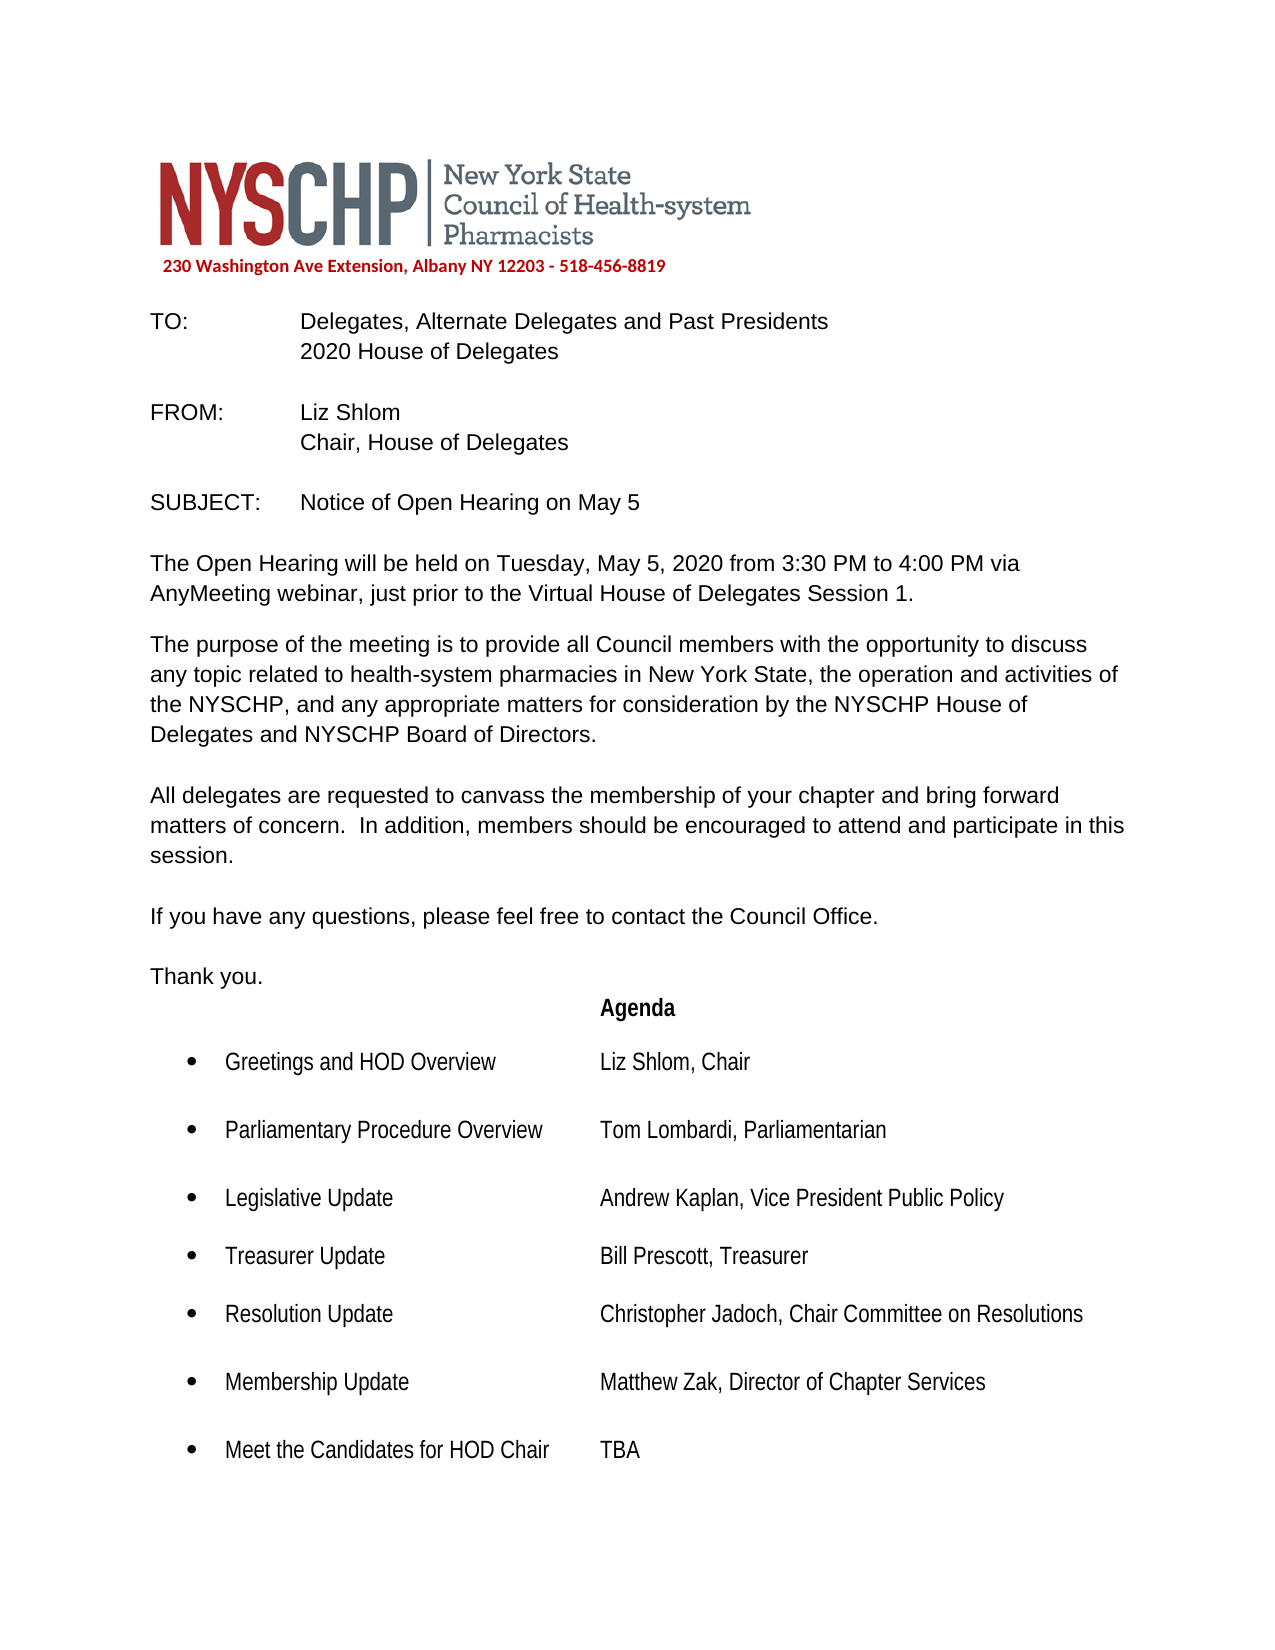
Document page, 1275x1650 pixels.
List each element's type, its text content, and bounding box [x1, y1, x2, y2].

list Parliamentary Procedure Overview Tom Lombardi, Parliamentarian [187, 1115, 1050, 1144]
text The Open Hearing will be held on Tuesday, May 5, 2020 from 3:30 PM to 4:00 PM via AnyMeeting webinar, just prior to the Virtual House of Delegates Session 1. [150, 549, 1125, 606]
list Meet the Candidates for HOD Chair TBA [187, 1435, 1050, 1464]
text If you have any questions, please feel free to contact the Council Office. [150, 903, 1125, 929]
text 2020 House of Delegates [150, 338, 1125, 364]
text All delegates are requested to canvass the membership of your chapter and bring forward matters of concern. In addition, members should be encouraged to attend and participate in this session. [150, 782, 1125, 868]
text Agenda [150, 993, 1125, 1022]
list Treasurer Update Bill Prescott, Treasurer [187, 1241, 1125, 1270]
list Legislative Update Andrew Kaplan, Vice President Public Policy [187, 1183, 1050, 1212]
text 230 Washington Ave Extension, Albany NY 12203 - 518-456-8819 [150, 255, 1125, 278]
text The purpose of the meeting is to provide all Council members with the opportunity to discuss any topic related to health-system pharmacies in New York State, the operation and activities of the NYSCHP, and any appropriate matters for consideration by the NYSCHP House of Delegates and NYSCHP Board of Directors. [150, 631, 1125, 748]
list Resolution Update Christopher Jadoch, Chair Committee on Resolutions [187, 1299, 1125, 1327]
text TO: Delegates, Alternate Delegates and Past Presidents [150, 308, 1125, 334]
text FROM: Liz Shlom [150, 398, 1125, 425]
text Thank you. [150, 963, 1125, 989]
list Membership Update Matthew Zak, Director of Chapter Services [187, 1367, 1050, 1396]
picture [150, 150, 761, 255]
list Greetings and HOD Overview Liz Shlom, Chair [187, 1047, 1125, 1076]
text Chair, House of Delegates [150, 429, 1125, 455]
text SUBJECT: Notice of Open Hearing on May 5 [150, 489, 1125, 515]
